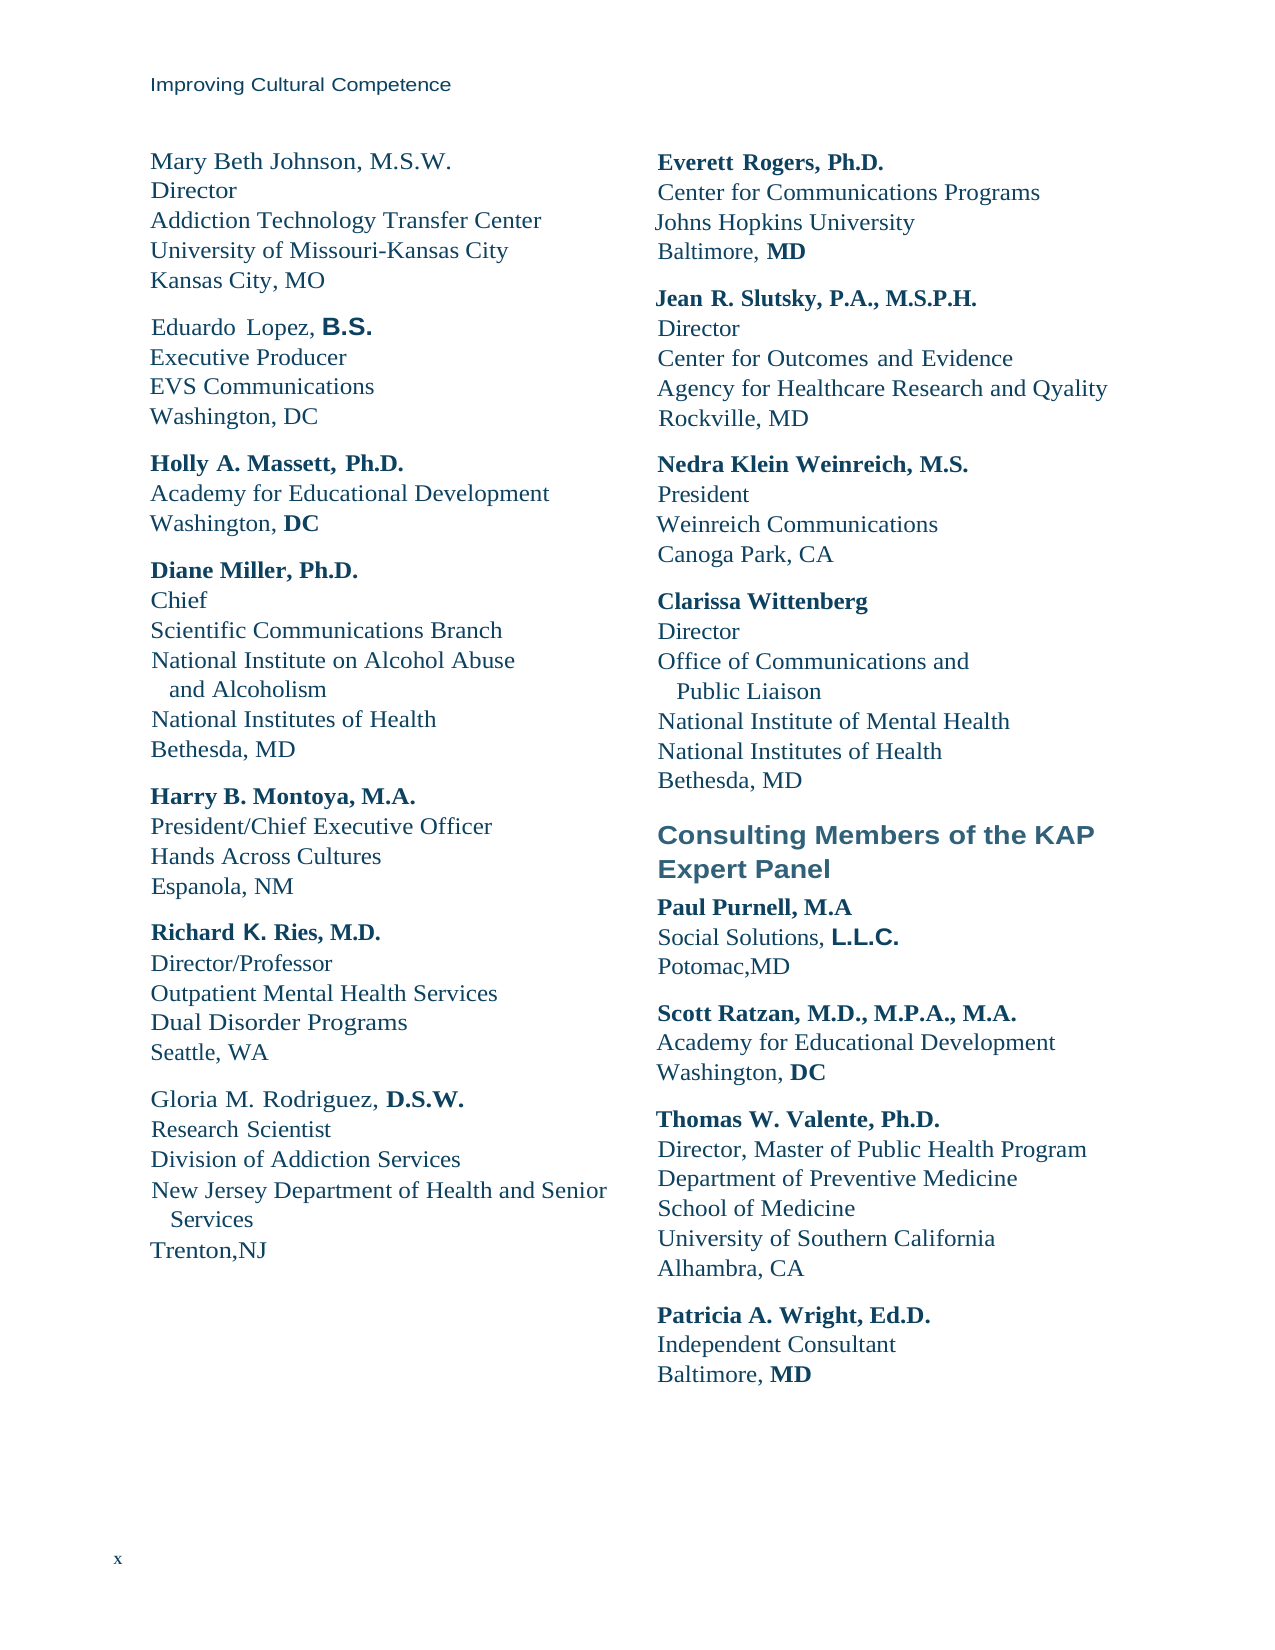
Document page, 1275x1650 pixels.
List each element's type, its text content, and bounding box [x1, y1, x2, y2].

text Harry B. Montoya, M.A. President/Chief Executive Officer Hands Across Cultures [150, 782, 533, 869]
text New Jersey Department of Health and Senior Services [151, 1176, 611, 1233]
text Director [657, 314, 1275, 342]
text Chief [150, 586, 611, 613]
text Improving Cultural Competence [150, 73, 1275, 95]
text President [657, 480, 1275, 508]
text Weinreich Communications Canoga Park, CA [656, 510, 1014, 568]
text X [113, 1552, 1275, 1567]
text Research Scientist [151, 1115, 611, 1143]
text and Alcoholism [169, 675, 611, 703]
subtitle Jean R. Slutsky, P.A., M.S.P.H. [655, 284, 1275, 312]
text Mary Beth Johnson, M.S.W. Director [150, 147, 533, 204]
text Director, Master of Public Health Program Department of Preventive Medicine School of Medicine [657, 1135, 1089, 1222]
text Baltimore, MD [657, 237, 1275, 265]
text Seattle, WA [150, 1038, 611, 1066]
text Trenton,NJ [149, 1236, 611, 1263]
text National Institute of Mental Health National Institutes of Health Bethesda, MD [657, 707, 1040, 794]
text Center for Communications Programs Johns Hopkins University [654, 178, 1096, 235]
text Office of Communications and Public Liaison [657, 647, 1014, 705]
subtitle Everett Rogers, Ph.D. [657, 148, 1275, 175]
text Outpatient Mental Health Services Dual Disorder Programs [150, 979, 533, 1036]
text Academy for Educational Development Washington, DC [149, 479, 580, 536]
subtitle Consulting Members of the KAP Expert Panel [657, 820, 1112, 884]
subtitle Holly A. Massett, Ph.D. [150, 449, 611, 477]
text Center for Outcomes and Evidence [657, 344, 1275, 372]
subtitle Nedra Klein Weinreich, M.S. [657, 450, 1275, 478]
text Director [657, 617, 1275, 645]
text Patricia A. Wright, Ed.D. Independent Consultant Baltimore, MD [657, 1301, 1001, 1388]
text Espanola, NM [151, 872, 611, 899]
text Eduardo Lopez, B.S. Executive Producer EVS Communications Washington, DC [149, 312, 392, 430]
subtitle Diane Miller, Ph.D. [150, 556, 611, 583]
text Gloria M. Rodriguez, D.S.W. [150, 1085, 611, 1113]
text Scott Ratzan, M.D., M.P.A., M.A. Academy for Educational Development Washington, DC [656, 999, 1112, 1086]
text University of Southern California Alhambra, CA [657, 1224, 1014, 1281]
text National Institutes of Health Bethesda, MD [150, 706, 533, 763]
text Division of Addiction Services [150, 1146, 611, 1173]
subtitle Clarissa Wittenberg [657, 587, 1275, 615]
text Director/Professor [150, 948, 611, 976]
text Addiction Technology Transfer Center University of Missouri-Kansas City Kansas City, MO [150, 206, 580, 293]
text Paul Purnell, M.A Social Solutions, L.L.C. Potomac,MD [657, 893, 912, 980]
text Agency for Healthcare Research and Qyality Rockville, MD [657, 374, 1112, 432]
text Scientific Communications Branch National Institute on Alcohol Abuse [150, 616, 533, 673]
subtitle Thomas W. Valente, Ph.D. [656, 1104, 1275, 1132]
subtitle Richard K. Ries, M.D. [151, 918, 611, 946]
